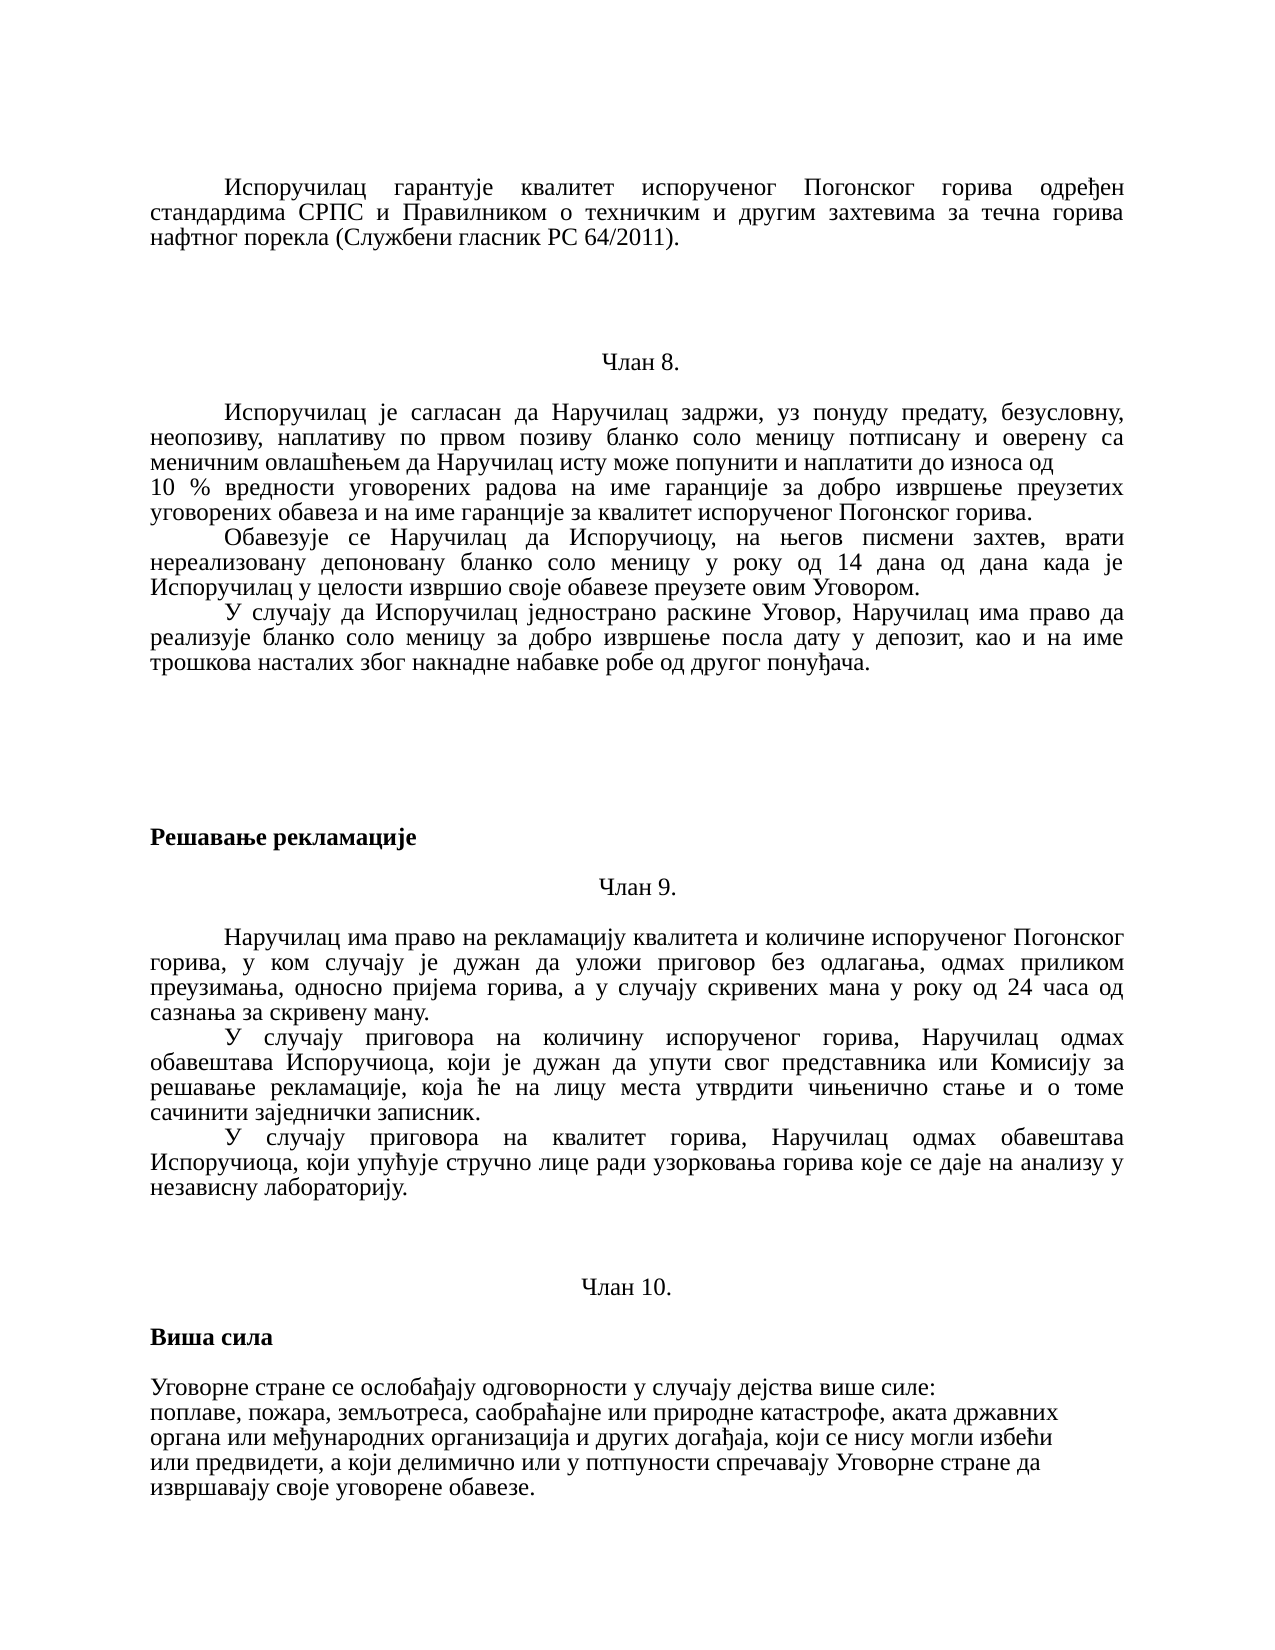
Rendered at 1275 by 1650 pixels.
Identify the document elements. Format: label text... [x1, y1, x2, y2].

text Обавезује се Наручилац да Испоручиоцу, на његов писмени захтев, врати нереализовану депоновану бланко соло меницу у року од 14 дана од дана када је Испоручилац у целости извршио своје обавезе преузете овим Уговором. [150, 525, 1125, 600]
text Наручилац има право на рекламацију квалитета и количине испорученог Погонског горива, у ком случају је дужан да уложи приговор без одлагања, одмах приликом преузимања, односно пријема горива, а у случају скривених мана у року од 24 часа од сазнања за скривену ману. [150, 925, 1125, 1025]
text Члан 9. [150, 875, 1125, 900]
text Члан 10. [150, 1275, 1125, 1300]
text или предвидети, а који делимично или у потпуности спречавају Уговорне стране да [150, 1450, 1125, 1475]
text Испоручилац гарантује квалитет испорученог Погонског горива одређен стандардима СРПС и Правилником о техничким и другим захтевима за течна горива нафтног порекла (Службени гласник РС 64/2011). [150, 175, 1125, 250]
text Виша сила [150, 1325, 1125, 1350]
text У случају приговора на квалитет горива, Наручилац одмах обавештава Испоручиоца, који упућује стручно лице ради узорковања горива које се даје на анализу у независну лабораторију. [150, 1125, 1125, 1200]
text Уговорне стране се ослобађају одговорности у случају дејства више силе: [150, 1375, 1125, 1400]
text У случају приговора на количину испорученог горива, Наручилац одмах обавештава Испоручиоца, који је дужан да упути свог представника или Комисију за решавање рекламације, која ће на лицу места утврдити чињенично стање и о томе сачинити заједнички записник. [150, 1025, 1125, 1125]
text извршавају своје уговорене обавезе. [150, 1475, 1125, 1500]
text Испоручилац је сагласан да Наручилац задржи, уз понуду предату, безусловну, неопозиву, наплативу по првом позиву бланко соло меницу потписану и оверену са меничним овлашћењем да Наручилац исту може попунити и наплатити до износа од [150, 400, 1125, 475]
text органа или међународних организација и других догађаја, који се нису могли избећи [150, 1425, 1125, 1450]
text 10 % вредности уговорених радова на име гаранције за добро извршење преузетих уговорених обавеза и на име гаранције за квалитет испорученог Погонског горива. [150, 475, 1125, 525]
text У случају да Испоручилац једнострано раскине Уговор, Наручилац има право да реализује бланко соло меницу за добро извршење посла дату у депозит, као и на име трошкова насталих због накнадне набавке робе од другог понуђача. [150, 600, 1125, 675]
text Члан 8. [150, 350, 1125, 375]
text Решавање рекламације [150, 825, 1125, 850]
text поплаве, пожара, земљотреса, саобраћајне или природне катастрофе, аката државних [150, 1400, 1125, 1425]
